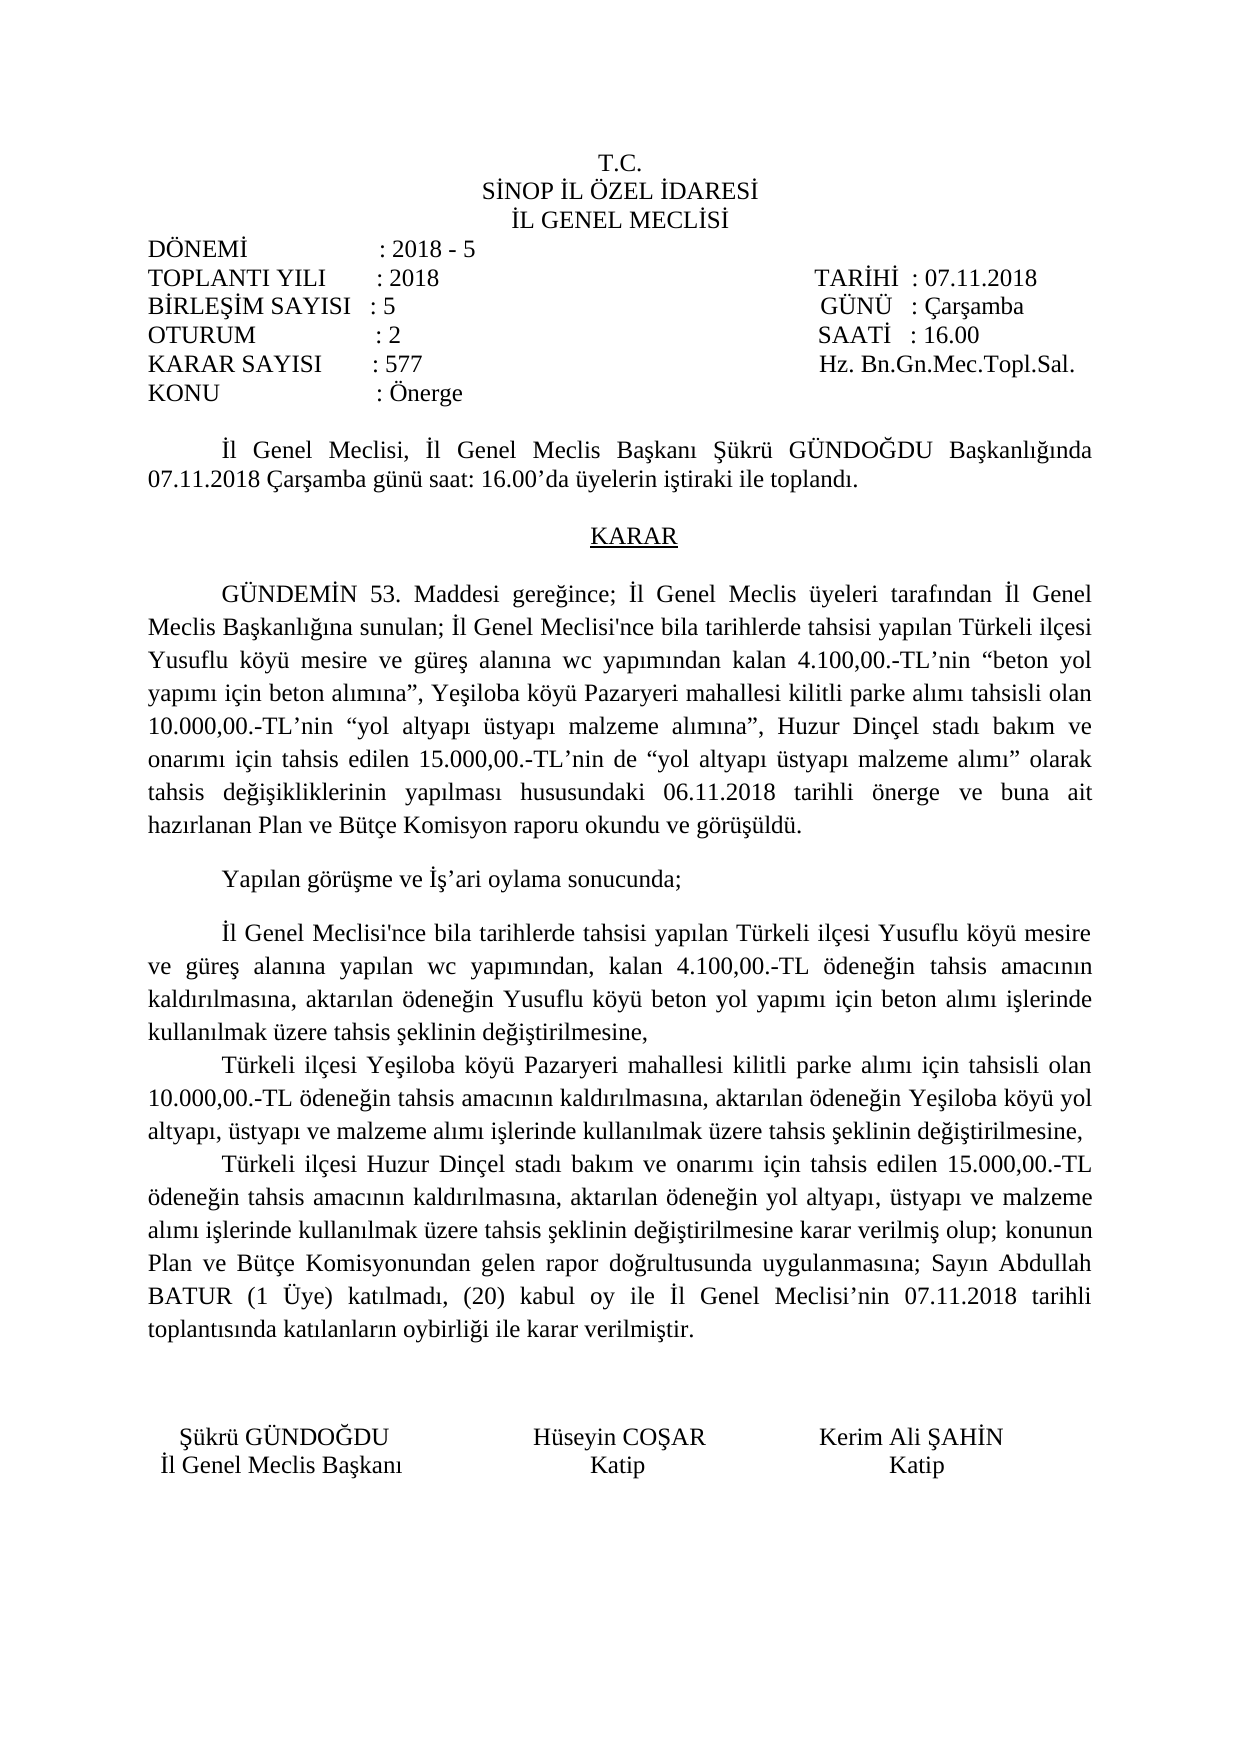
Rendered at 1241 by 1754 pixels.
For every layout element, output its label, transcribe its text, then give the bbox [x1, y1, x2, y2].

text T.C. [148, 148, 1093, 176]
text OTURUM : 2 SAATİ : 16.00 [148, 320, 1093, 349]
text KARAR [516, 521, 1093, 550]
text BİRLEŞİM SAYISI : 5 GÜNÜ : Çarşamba [148, 291, 1093, 320]
text GÜNDEMİN 53. Maddesi gereğince; İl Genel Meclis üyeleri tarafından İl Genel Meclis Başkanlığına sunulan; İl Genel Meclisi'nce bila tarihlerde tahsisi yapılan Türkeli ilçesi Yusuflu köyü mesire ve güreş alanına wc yapımından kalan 4.100,00.-TL’nin “beton yol yapımı için beton alımına”, Yeşiloba köyü Pazaryeri mahallesi kilitli parke alımı tahsisli olan 10.000,00.-TL’nin “yol altyapı üstyapı malzeme alımına”, Huzur Dinçel stadı bakım ve onarımı için tahsis edilen 15.000,00.-TL’nin de “yol altyapı üstyapı malzeme alımı” olarak tahsis değişikliklerinin yapılması hususundaki 06.11.2018 tarihli önerge ve buna ait hazırlanan Plan ve Bütçe Komisyon raporu okundu ve görüşüldü. [148, 579, 1093, 839]
text Türkeli ilçesi Yeşiloba köyü Pazaryeri mahallesi kilitli parke alımı için tahsisli olan 10.000,00.-TL ödeneğin tahsis amacının kaldırılmasına, aktarılan ödeneğin Yeşiloba köyü yol altyapı, üstyapı ve malzeme alımı işlerinde kullanılmak üzere tahsis şeklinin değiştirilmesine, [148, 1050, 1093, 1144]
text İl Genel Meclis Başkanı Katip Katip [148, 1450, 1093, 1479]
text Yapılan görüşme ve İş’ari oylama sonucunda; [148, 864, 1093, 893]
text Şükrü GÜNDOĞDU Hüseyin COŞAR Kerim Ali ŞAHİN [148, 1422, 1093, 1450]
text İl Genel Meclisi, İl Genel Meclis Başkanı Şükrü GÜNDOĞDU Başkanlığında 07.11.2018 Çarşamba günü saat: 16.00’da üyelerin iştiraki ile toplandı. [148, 435, 1093, 493]
text İL GENEL MECLİSİ [148, 205, 1093, 234]
text KARAR SAYISI : 577 Hz. Bn.Gn.Mec.Topl.Sal. [148, 349, 1093, 378]
text SİNOP İL ÖZEL İDARESİ [148, 176, 1093, 205]
text KONU : Önerge [148, 378, 1093, 406]
text İl Genel Meclisi'nce bila tarihlerde tahsisi yapılan Türkeli ilçesi Yusuflu köyü mesire ve güreş alanına yapılan wc yapımından, kalan 4.100,00.-TL ödeneğin tahsis amacının kaldırılmasına, aktarılan ödeneğin Yusuflu köyü beton yol yapımı için beton alımı işlerinde kullanılmak üzere tahsis şeklinin değiştirilmesine, [148, 918, 1093, 1046]
text DÖNEMİ : 2018 - 5 [148, 234, 1093, 263]
text TOPLANTI YILI : 2018 TARİHİ : 07.11.2018 [148, 263, 1093, 291]
text Türkeli ilçesi Huzur Dinçel stadı bakım ve onarımı için tahsis edilen 15.000,00.-TL ödeneğin tahsis amacının kaldırılmasına, aktarılan ödeneğin yol altyapı, üstyapı ve malzeme alımı işlerinde kullanılmak üzere tahsis şeklinin değiştirilmesine karar verilmiş olup; konunun Plan ve Bütçe Komisyonundan gelen rapor doğrultusunda uygulanmasına; Sayın Abdullah BATUR (1 Üye) katılmadı, (20) kabul oy ile İl Genel Meclisi’nin 07.11.2018 tarihli toplantısında katılanların oybirliği ile karar verilmiştir. [148, 1149, 1093, 1343]
